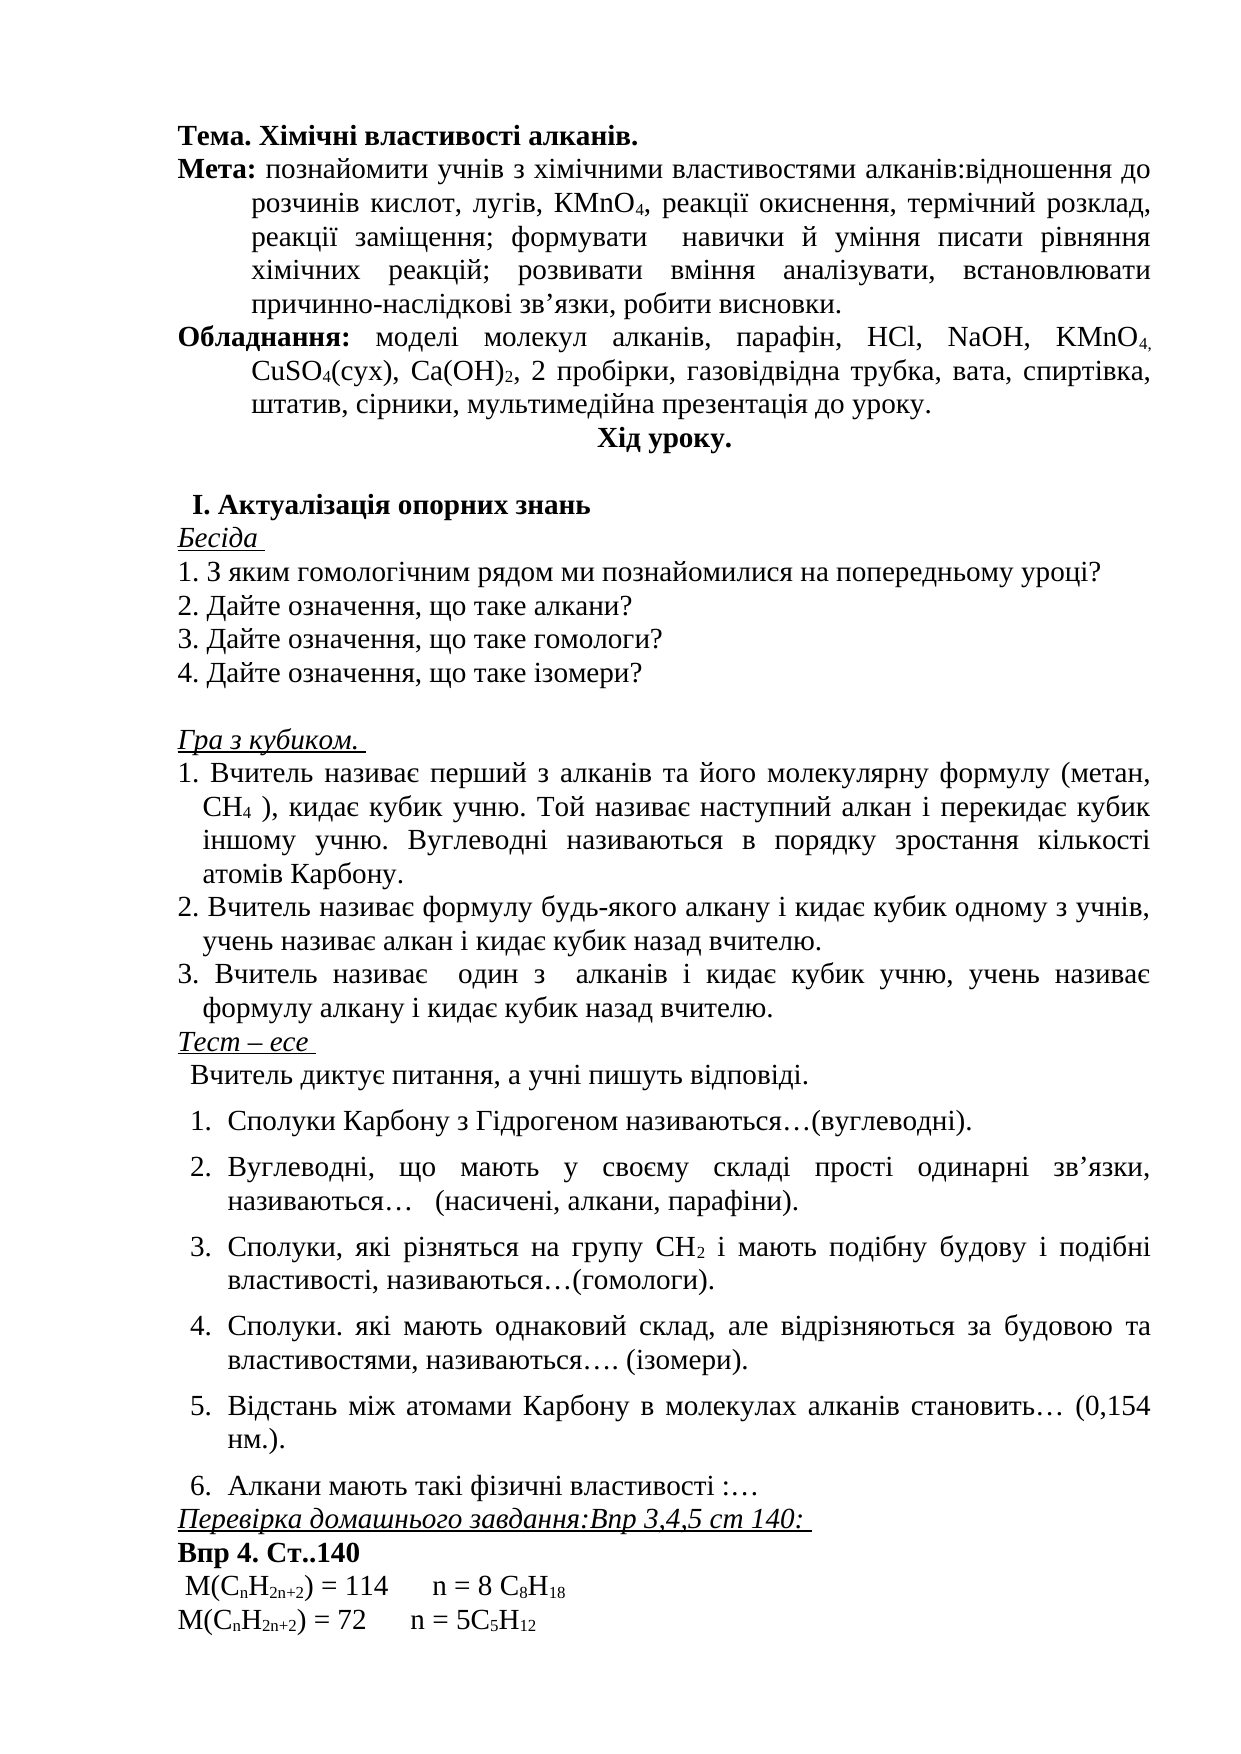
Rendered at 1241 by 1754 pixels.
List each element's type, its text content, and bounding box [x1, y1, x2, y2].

list Сполуки Карбону з Гідрогеном називаються…(вуглеводні). [190, 1103, 1152, 1137]
text Гра з кубиком. [177, 722, 1152, 755]
text Перевірка домашнього завдання:Впр 3,4,5 ст 140: [177, 1501, 1152, 1535]
text Обладнання: моделі молекул алканів, парафін, НСl, NaOH, KMnO4, CuSO4(сух), Са(ОН)2, 2 пробірки, газовідвідна трубка, вата, спиртівка, штатив, сірники, мультимедійна презентація до уроку. [177, 319, 1152, 420]
text Мета: познайомити учнів з хімічними властивостями алканів:відношення до розчинів кислот, лугів, КМnO4, реакції окиснення, термічний розклад, реакції заміщення; формувати навички й уміння писати рівняння хімічних реакцій; розвивати вміння аналізувати, встановлювати причинно-наслідкові зв’язки, робити висновки. [177, 152, 1152, 319]
text Вчитель диктує питання, а учні пишуть відповіді. [190, 1057, 1152, 1091]
text Бесіда [177, 521, 1152, 554]
text 3. Вчитель називає один з алканів і кидає кубик учню, учень називає формулу алкану і кидає кубик назад вчителю. [177, 957, 1152, 1024]
text Тест – есе [177, 1024, 1152, 1057]
list Алкани мають такі фізичні властивості :… [190, 1468, 1152, 1501]
list Сполуки. які мають однаковий склад, але відрізняються за будовою та властивостями, називаються…. (ізомери). [190, 1308, 1152, 1376]
list Відстань між атомами Карбону в молекулах алканів становить… (0,154 нм.). [190, 1388, 1152, 1455]
text 2. Вчитель називає формулу будь-якого алкану і кидає кубик одному з учнів, учень називає алкан і кидає кубик назад вчителю. [177, 889, 1152, 957]
text 2. Дайте означення, що таке алкани? [177, 588, 1152, 621]
text 1. З яким гомологічним рядом ми познайомилися на попередньому уроці? [177, 554, 1152, 588]
text 3. Дайте означення, що таке гомологи? [177, 621, 1152, 655]
text 1. Вчитель називає перший з алканів та його молекулярну формулу (метан, СН4 ), кидає кубик учню. Той називає наступний алкан і перекидає кубик іншому учню. Вуглеводні називаються в порядку зростання кількості атомів Карбону. [177, 755, 1152, 889]
text 4. Дайте означення, що таке ізомери? [177, 655, 1152, 688]
text Впр 4. Ст..140 [177, 1535, 1152, 1568]
list Сполуки, які різняться на групу СН2 і мають подібну будову і подібні властивості, називаються…(гомологи). [190, 1229, 1152, 1296]
text Тема. Хімічні властивості алканів. [177, 118, 1152, 152]
text М(СnH2n+2) = 72 n = 5С5H12 [177, 1602, 1152, 1635]
list Вуглеводні, що мають у своєму складі прості одинарні зв’язки, називаються… (насичені, алкани, парафіни). [190, 1149, 1152, 1216]
text І. Актуалізація опорних знань [177, 487, 1152, 521]
text М(СnH2n+2) = 114 n = 8 С8H18 [177, 1568, 1152, 1602]
text Хід уроку. [177, 420, 1152, 453]
